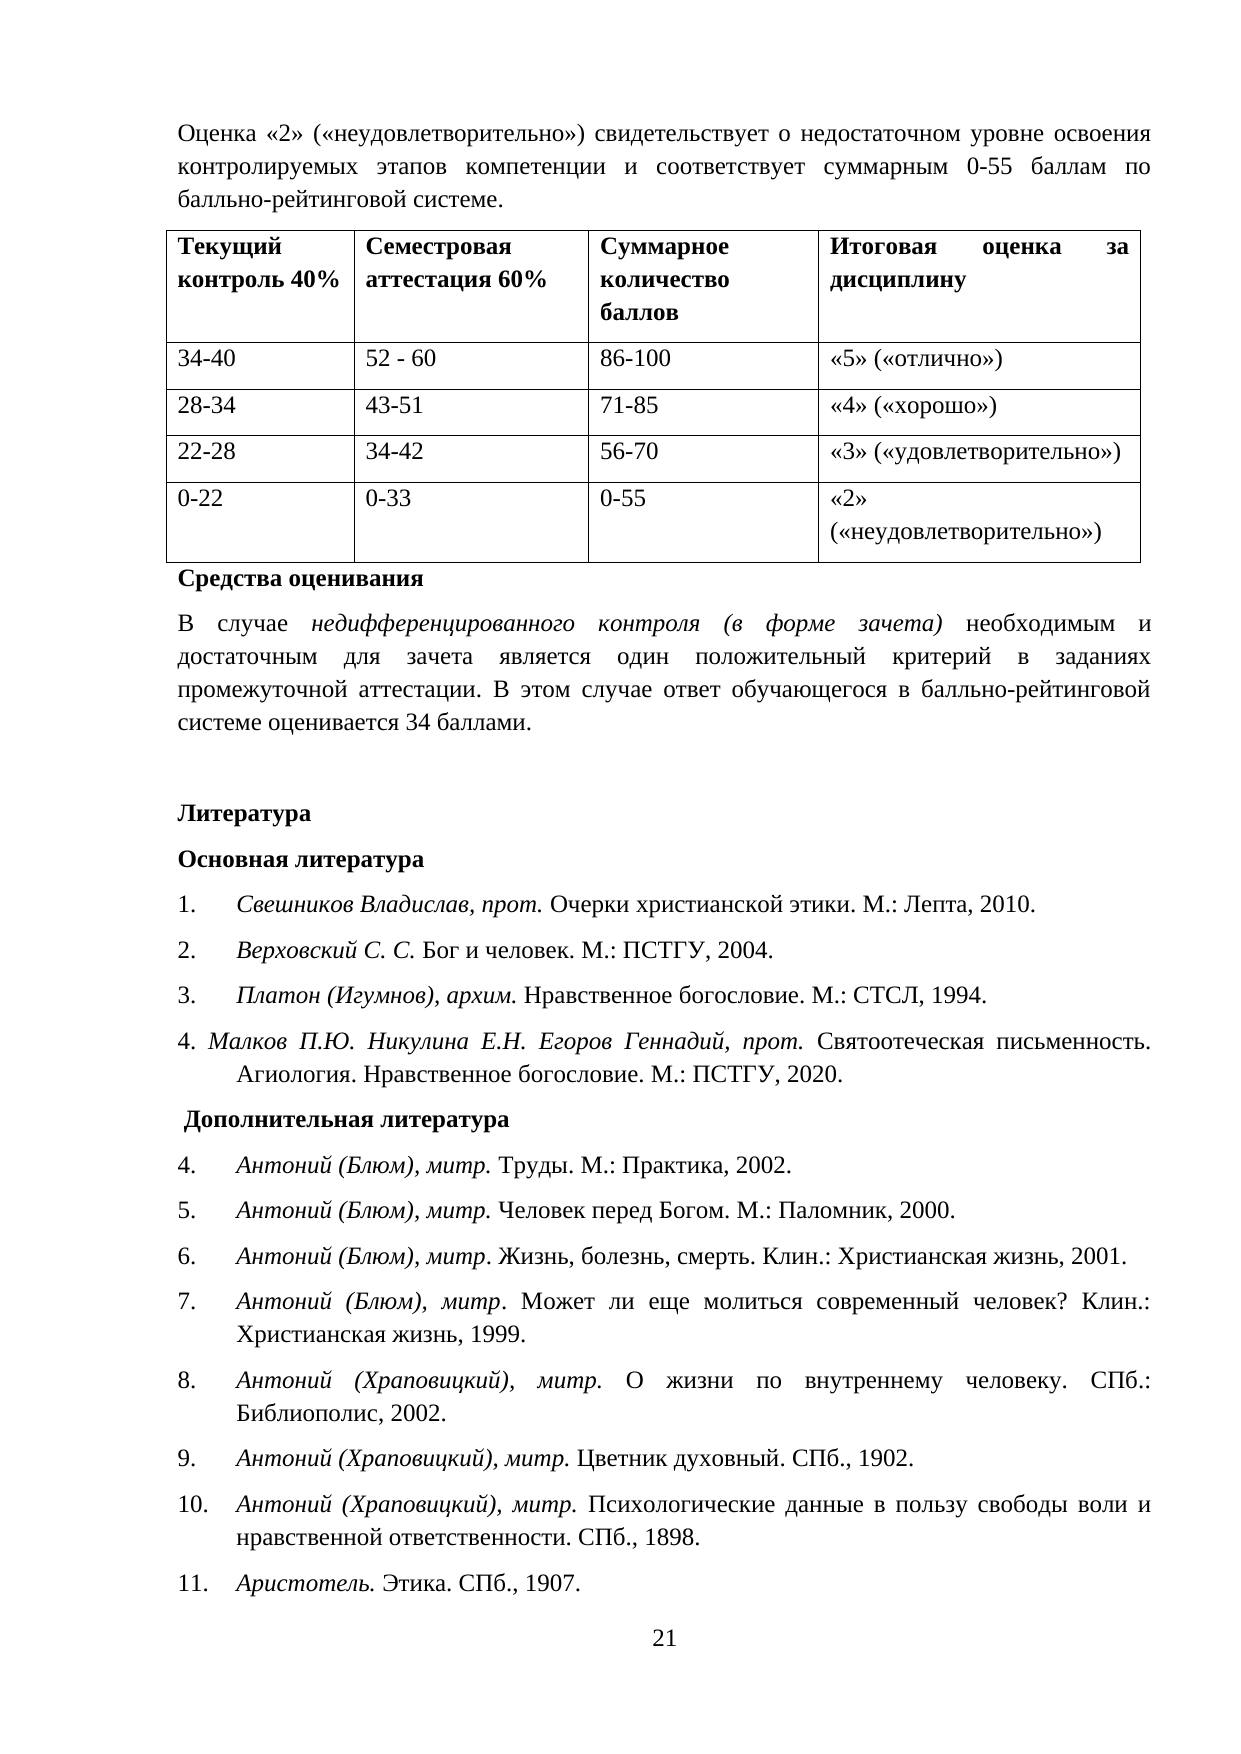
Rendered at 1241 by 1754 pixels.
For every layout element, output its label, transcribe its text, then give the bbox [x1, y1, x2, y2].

table_cell 28-34 [167, 390, 354, 435]
list 9. Антоний (Храповицкий), митр. Цветник духовный. СПб., 1902. [177, 1443, 1152, 1472]
list 10. Антоний (Храповицкий), митр. Психологические данные в пользу свободы воли и нравственной ответственности. СПб., 1898. [177, 1489, 1152, 1551]
table_cell 0-22 [167, 483, 354, 562]
table_cell «3» («удовлетворительно») [819, 436, 1140, 482]
text Оценка «2» («неудовлетворительно») свидетельствует о недостаточном уровне освоения контролируемых этапов компетенции и соответствует суммарным 0-55 баллам по балльно-рейтинговой системе. [177, 118, 1152, 213]
list 1. Свешников Владислав, прот. Очерки христианской этики. М.: Лепта, 2010. [177, 889, 1152, 918]
table_header Текущий контроль 40% [167, 231, 354, 342]
table_cell «5» («отлично») [819, 343, 1140, 389]
text В случае недифференцированного контроля (в форме зачета) необходимым и достаточным для зачета является один положительный критерий в заданиях промежуточной аттестации. В этом случае ответ обучающегося в балльно-рейтинговой системе оценивается 34 баллами. [177, 608, 1152, 736]
list 3. Платон (Игумнов), архим. Нравственное богословие. М.: СТСЛ, 1994. [177, 980, 1152, 1009]
table_cell 52 - 60 [355, 343, 588, 389]
table_cell 71-85 [589, 390, 818, 435]
list 5. Антоний (Блюм), митр. Человек перед Богом. М.: Паломник, 2000. [177, 1195, 1152, 1224]
list 2. Верховский С. С. Бог и человек. М.: ПСТГУ, 2004. [177, 935, 1152, 963]
table_cell 43-51 [355, 390, 588, 435]
list 6. Антоний (Блюм), митр. Жизнь, болезнь, смерть. Клин.: Христианская жизнь, 2001. [177, 1241, 1152, 1270]
table_header Суммарное количество баллов [589, 231, 818, 342]
table_cell 34-42 [355, 436, 588, 482]
table_cell 86-100 [589, 343, 818, 389]
list 4. Антоний (Блюм), митр. Труды. М.: Практика, 2002. [177, 1150, 1152, 1179]
table_header Семестровая аттестация 60% [355, 231, 588, 342]
list 8. Антоний (Храповицкий), митр. О жизни по внутреннему человеку. СПб.: Библиополис, 2002. [177, 1365, 1152, 1427]
table_cell 56-70 [589, 436, 818, 482]
subtitle Основная литература [177, 844, 1152, 872]
subtitle Средства оценивания [177, 563, 1152, 591]
list 4. Малков П.Ю. Никулина Е.Н. Егоров Геннадий, прот. Святоотеческая письменность. Агиология. Нравственное богословие. М.: ПСТГУ, 2020. [177, 1026, 1152, 1088]
table_cell 22-28 [167, 436, 354, 482]
subtitle Дополнительная литература [177, 1104, 1152, 1133]
table_cell 34-40 [167, 343, 354, 389]
table_cell «2» («неудовлетворительно») [819, 483, 1140, 562]
table_cell 0-33 [355, 483, 588, 562]
table_cell 0-55 [589, 483, 818, 562]
list 7. Антоний (Блюм), митр. Может ли еще молиться современный человек? Клин.: Христианская жизнь, 1999. [177, 1286, 1152, 1348]
table_cell «4» («хорошо») [819, 390, 1140, 435]
subtitle Литература [177, 798, 1152, 827]
table_header Итоговая оценка за дисциплину [819, 231, 1140, 342]
list 11. Аристотель. Этика. СПб., 1907. [177, 1568, 1152, 1596]
